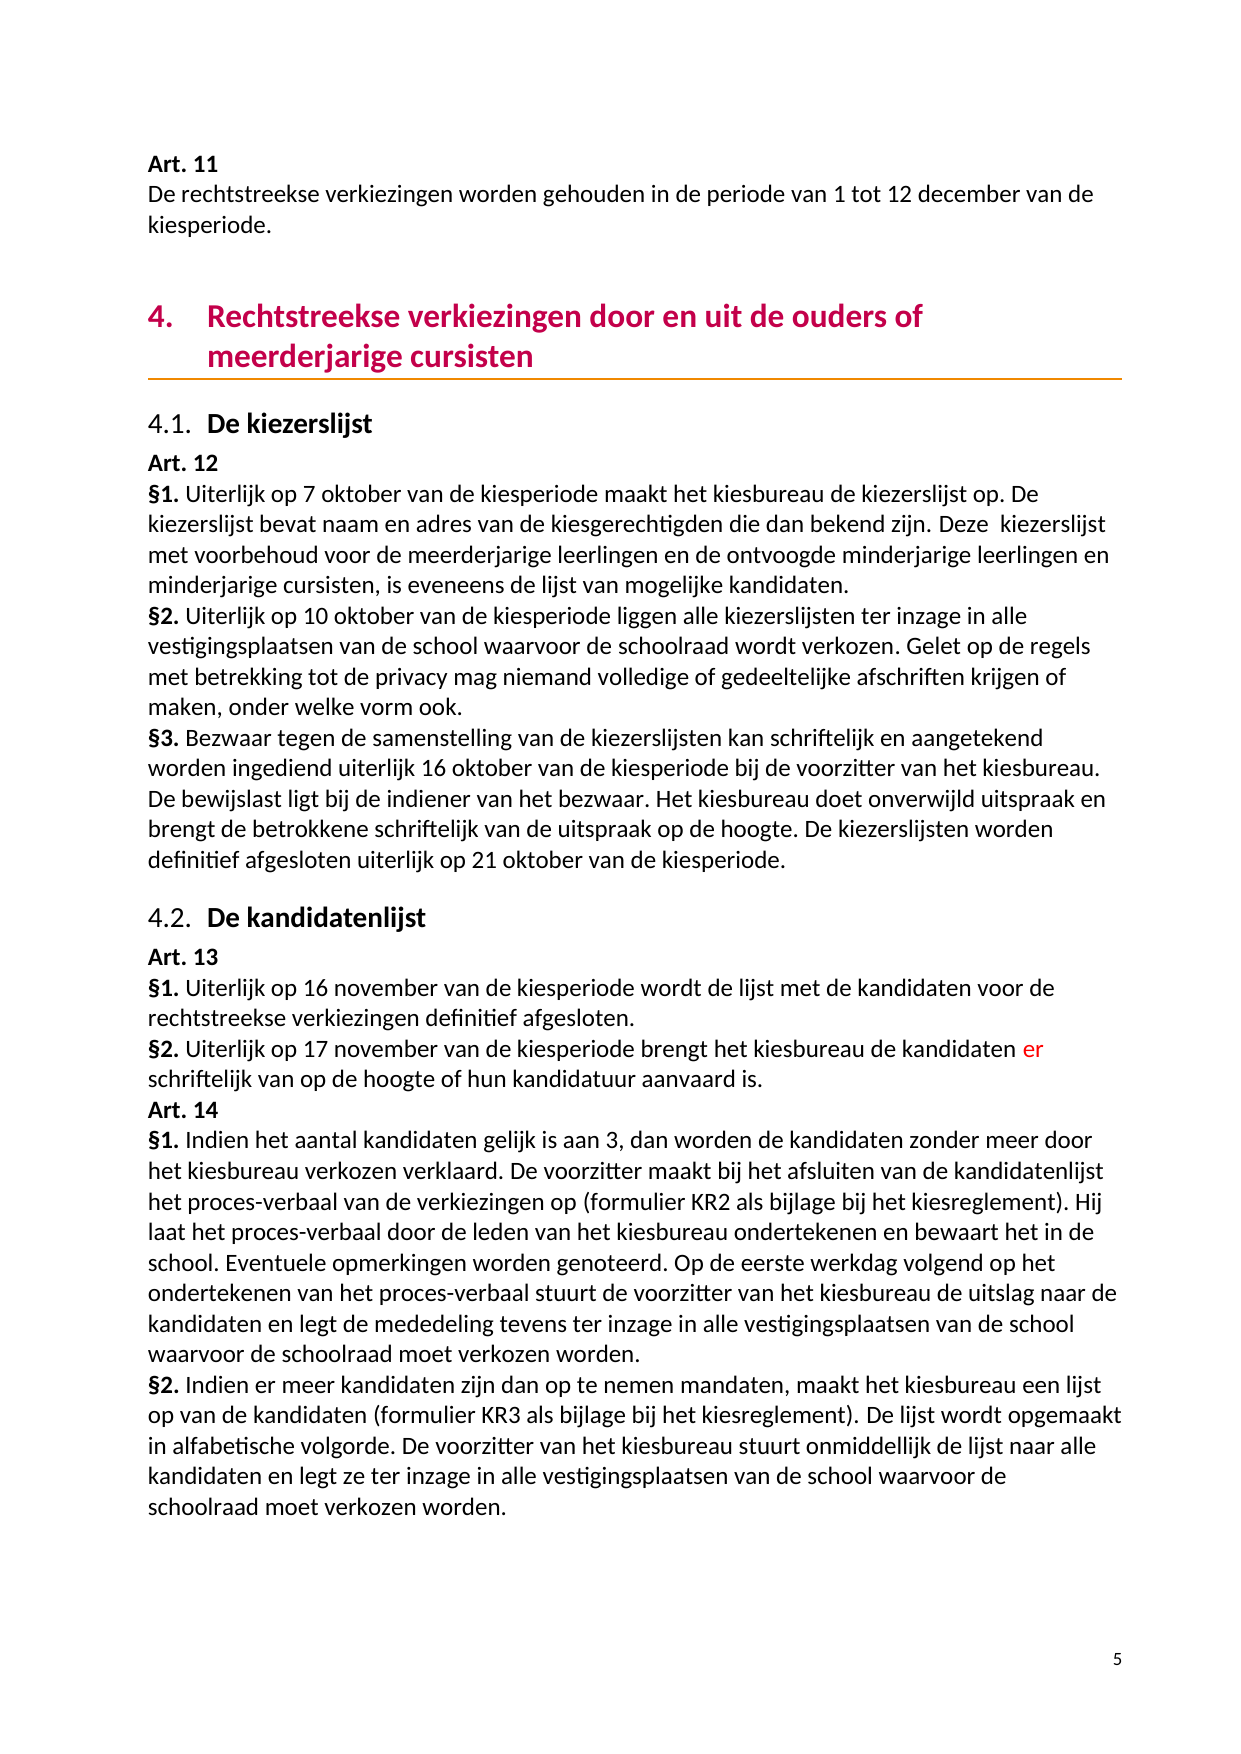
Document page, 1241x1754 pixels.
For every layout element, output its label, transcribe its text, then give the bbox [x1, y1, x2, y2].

text §3. Bezwaar tegen de samenstelling van de kiezerslijsten kan schriftelijk en aangetekend worden ingediend uiterlijk 16 oktober van de kiesperiode bij de voorzitter van het kiesbureau. De bewijslast ligt bij de indiener van het bezwaar. Het kiesbureau doet onverwijld uitspraak en brengt de betrokkene schriftelijk van de uitspraak op de hoogte. De kiezerslijsten worden definitief afgesloten uiterlijk op 21 oktober van de kiesperiode. [148, 722, 1122, 874]
text §1. Indien het aantal kandidaten gelijk is aan 3, dan worden de kandidaten zonder meer door het kiesbureau verkozen verklaard. De voorzitter maakt bij het afsluiten van de kandidatenlijst het proces-verbaal van de verkiezingen op (formulier KR2 als bijlage bij het kiesreglement). Hij laat het proces-verbaal door de leden van het kiesbureau ondertekenen en bewaart het in de school. Eventuele opmerkingen worden genoteerd. Op de eerste werkdag volgend op het ondertekenen van het proces-verbaal stuurt de voorzitter van het kiesbureau de uitslag naar de kandidaten en legt de mededeling tevens ter inzage in alle vestigingsplaatsen van de school waarvoor de schoolraad moet verkozen worden. §2. Indien er meer kandidaten zijn dan op te nemen mandaten, maakt het kiesbureau een lijst op van de kandidaten (formulier KR3 als bijlage bij het kiesreglement). De lijst wordt opgemaakt in alfabetische volgorde. De voorzitter van het kiesbureau stuurt onmiddellijk de lijst naar alle kandidaten en legt ze ter inzage in alle vestigingsplaatsen van de school waarvoor de schoolraad moet verkozen worden. [148, 1124, 1122, 1521]
subtitle De kiezerslijst [148, 405, 1122, 441]
subtitle Rechtstreekse verkiezingen door en uit de ouders of meerderjarige cursisten [148, 295, 1122, 378]
text De rechtstreekse verkiezingen worden gehouden in de periode van 1 tot 12 december van de kiesperiode. [148, 178, 1122, 239]
text Art. 14 [148, 1094, 1122, 1124]
text Art. 11 [148, 148, 1122, 178]
text §1. Uiterlijk op 7 oktober van de kiesperiode maakt het kiesbureau de kiezerslijst op. De kiezerslijst bevat naam en adres van de kiesgerechtigden die dan bekend zijn. Deze kiezerslijst met voorbehoud voor de meerderjarige leerlingen en de ontvoogde minderjarige leerlingen en minderjarige cursisten, is eveneens de lijst van mogelijke kandidaten. [148, 478, 1122, 600]
text §2. Uiterlijk op 10 oktober van de kiesperiode liggen alle kiezerslijsten ter inzage in alle vestigingsplaatsen van de school waarvoor de schoolraad wordt verkozen. Gelet op de regels met betrekking tot de privacy mag niemand volledige of gedeeltelijke afschriften krijgen of maken, onder welke vorm ook. [148, 600, 1122, 722]
text Art. 12 [148, 447, 1122, 478]
text Art. 13 [148, 941, 1122, 972]
text §2. Uiterlijk op 17 november van de kiesperiode brengt het kiesbureau de kandidaten er schriftelijk van op de hoogte of hun kandidatuur aanvaard is. [148, 1033, 1122, 1094]
text §1. Uiterlijk op 16 november van de kiesperiode wordt de lijst met de kandidaten voor de rechtstreekse verkiezingen definitief afgesloten. [148, 972, 1122, 1033]
subtitle De kandidatenlijst [148, 899, 1122, 935]
